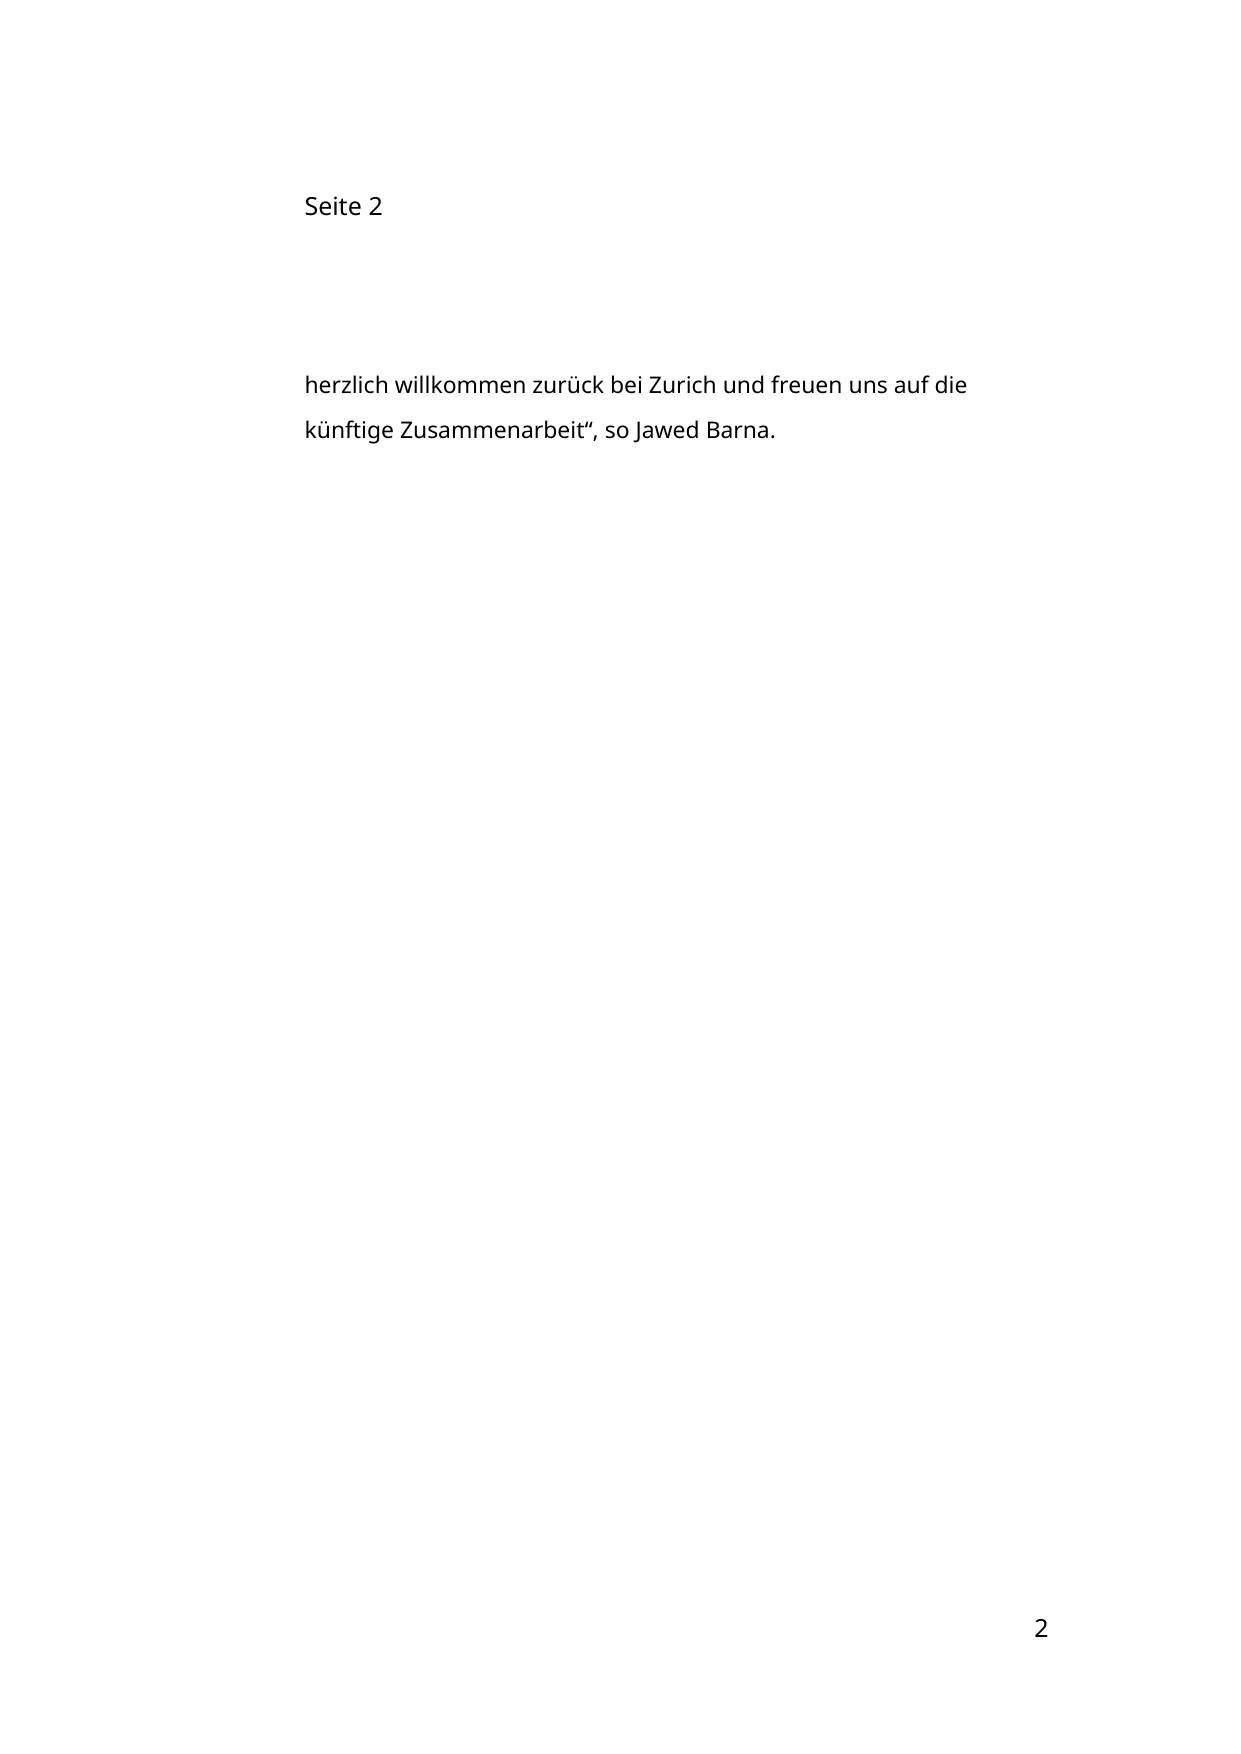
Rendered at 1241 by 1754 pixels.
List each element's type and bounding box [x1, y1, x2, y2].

text [304, 369, 1048, 446]
